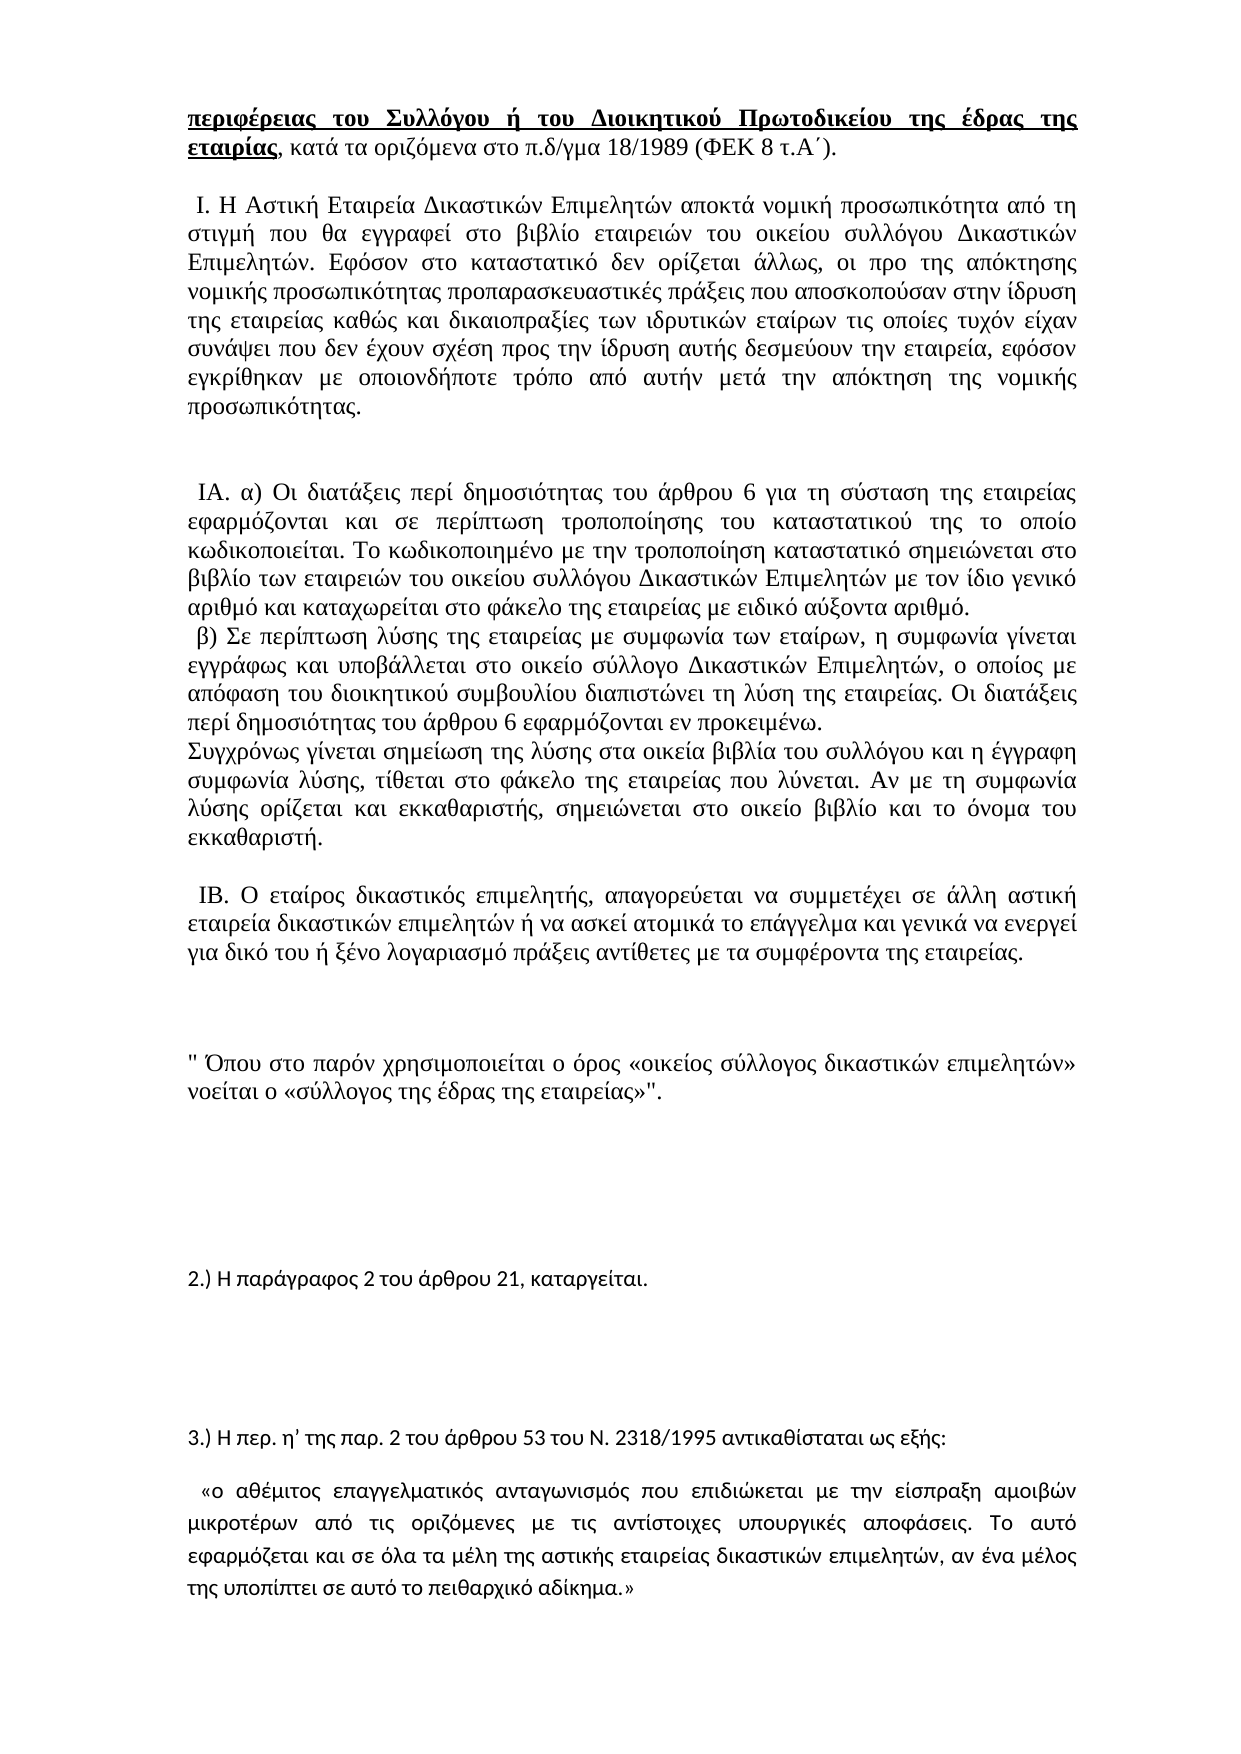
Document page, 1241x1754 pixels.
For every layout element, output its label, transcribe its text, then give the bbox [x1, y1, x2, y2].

text 3.) Η περ. η’ της παρ. 2 του άρθρου 53 του Ν. 2318/1995 αντικαθίσταται ως εξής: [187, 1423, 1078, 1451]
text ΙΒ. Ο εταίρος δικαστικός επιμελητής, απαγορεύεται να συμμετέχει σε άλλη αστική εταιρεία δικαστικών επιμελητών ή να ασκεί ατομικά το επάγγελμα και γενικά να ενεργεί για δικό του ή ξένο λογαριασμό πράξεις αντίθετες με τα συμφέροντα της εταιρείας. [187, 880, 1078, 966]
text β) Σε περίπτωση λύσης της εταιρείας με συμφωνία των εταίρων, η συμφωνία γίνεται εγγράφως και υποβάλλεται στο οικείο σύλλογο Δικαστικών Επιμελητών, ο οποίος με απόφαση του διοικητικού συμβουλίου διαπιστώνει τη λύση της εταιρείας. Οι διατάξεις περί δημοσιότητας του άρθρου 6 εφαρμόζονται εν προκειμένω. [187, 621, 1078, 736]
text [187, 103, 1078, 128]
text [187, 129, 1078, 161]
text Ι. Η Αστική Εταιρεία Δικαστικών Επιμελητών αποκτά νομική προσωπικότητα από τη στιγμή που θα εγγραφεί στο βιβλίο εταιρειών του οικείου συλλόγου Δικαστικών Επιμελητών. Εφόσον στο καταστατικό δεν ορίζεται άλλως, οι προ της απόκτησης νομικής προσωπικότητας προπαρασκευαστικές πράξεις που αποσκοπούσαν στην ίδρυση της εταιρείας καθώς και δικαιοπραξίες των ιδρυτικών εταίρων τις οποίες τυχόν είχαν συνάψει που δεν έχουν σχέση προς την ίδρυση αυτής δεσμεύουν την εταιρεία, εφόσον εγκρίθηκαν με οποιονδήποτε τρόπο από αυτήν μετά την απόκτηση της νομικής προσωπικότητας. [187, 190, 1078, 420]
text «ο αθέμιτος επαγγελματικός ανταγωνισμός που επιδιώκεται με την είσπραξη αμοιβών μικροτέρων από τις οριζόμενες με τις αντίστοιχες υπουργικές αποφάσεις. Το αυτό εφαρμόζεται και σε όλα τα μέλη της αστικής εταιρείας δικαστικών επιμελητών, αν ένα μέλος της υποπίπτει σε αυτό το πειθαρχικό αδίκημα.» [187, 1476, 1078, 1601]
text ΙΑ. α) Οι διατάξεις περί δημοσιότητας του άρθρου 6 για τη σύσταση της εταιρείας εφαρμόζονται και σε περίπτωση τροποποίησης του καταστατικού της το οποίο κωδικοποιείται. Το κωδικοποιημένο με την τροποποίηση καταστατικό σημειώνεται στο βιβλίο των εταιρειών του οικείου συλλόγου Δικαστικών Επιμελητών με τον ίδιο γενικό αριθμό και καταχωρείται στο φάκελο της εταιρείας με ειδικό αύξοντα αριθμό. [187, 477, 1078, 621]
text Συγχρόνως γίνεται σημείωση της λύσης στα οικεία βιβλία του συλλόγου και η έγγραφη συμφωνία λύσης, τίθεται στο φάκελο της εταιρείας που λύνεται. Αν με τη συμφωνία λύσης ορίζεται και εκκαθαριστής, σημειώνεται στο οικείο βιβλίο και το όνομα του εκκαθαριστή. [187, 736, 1078, 851]
text 2.) Η παράγραφος 2 του άρθρου 21, καταργείται. [187, 1264, 1078, 1292]
text " Όπου στο παρόν χρησιμοποιείται ο όρος «οικείος σύλλογος δικαστικών επιμελητών» νοείται ο «σύλλογος της έδρας της εταιρείας»". [187, 1048, 1078, 1105]
